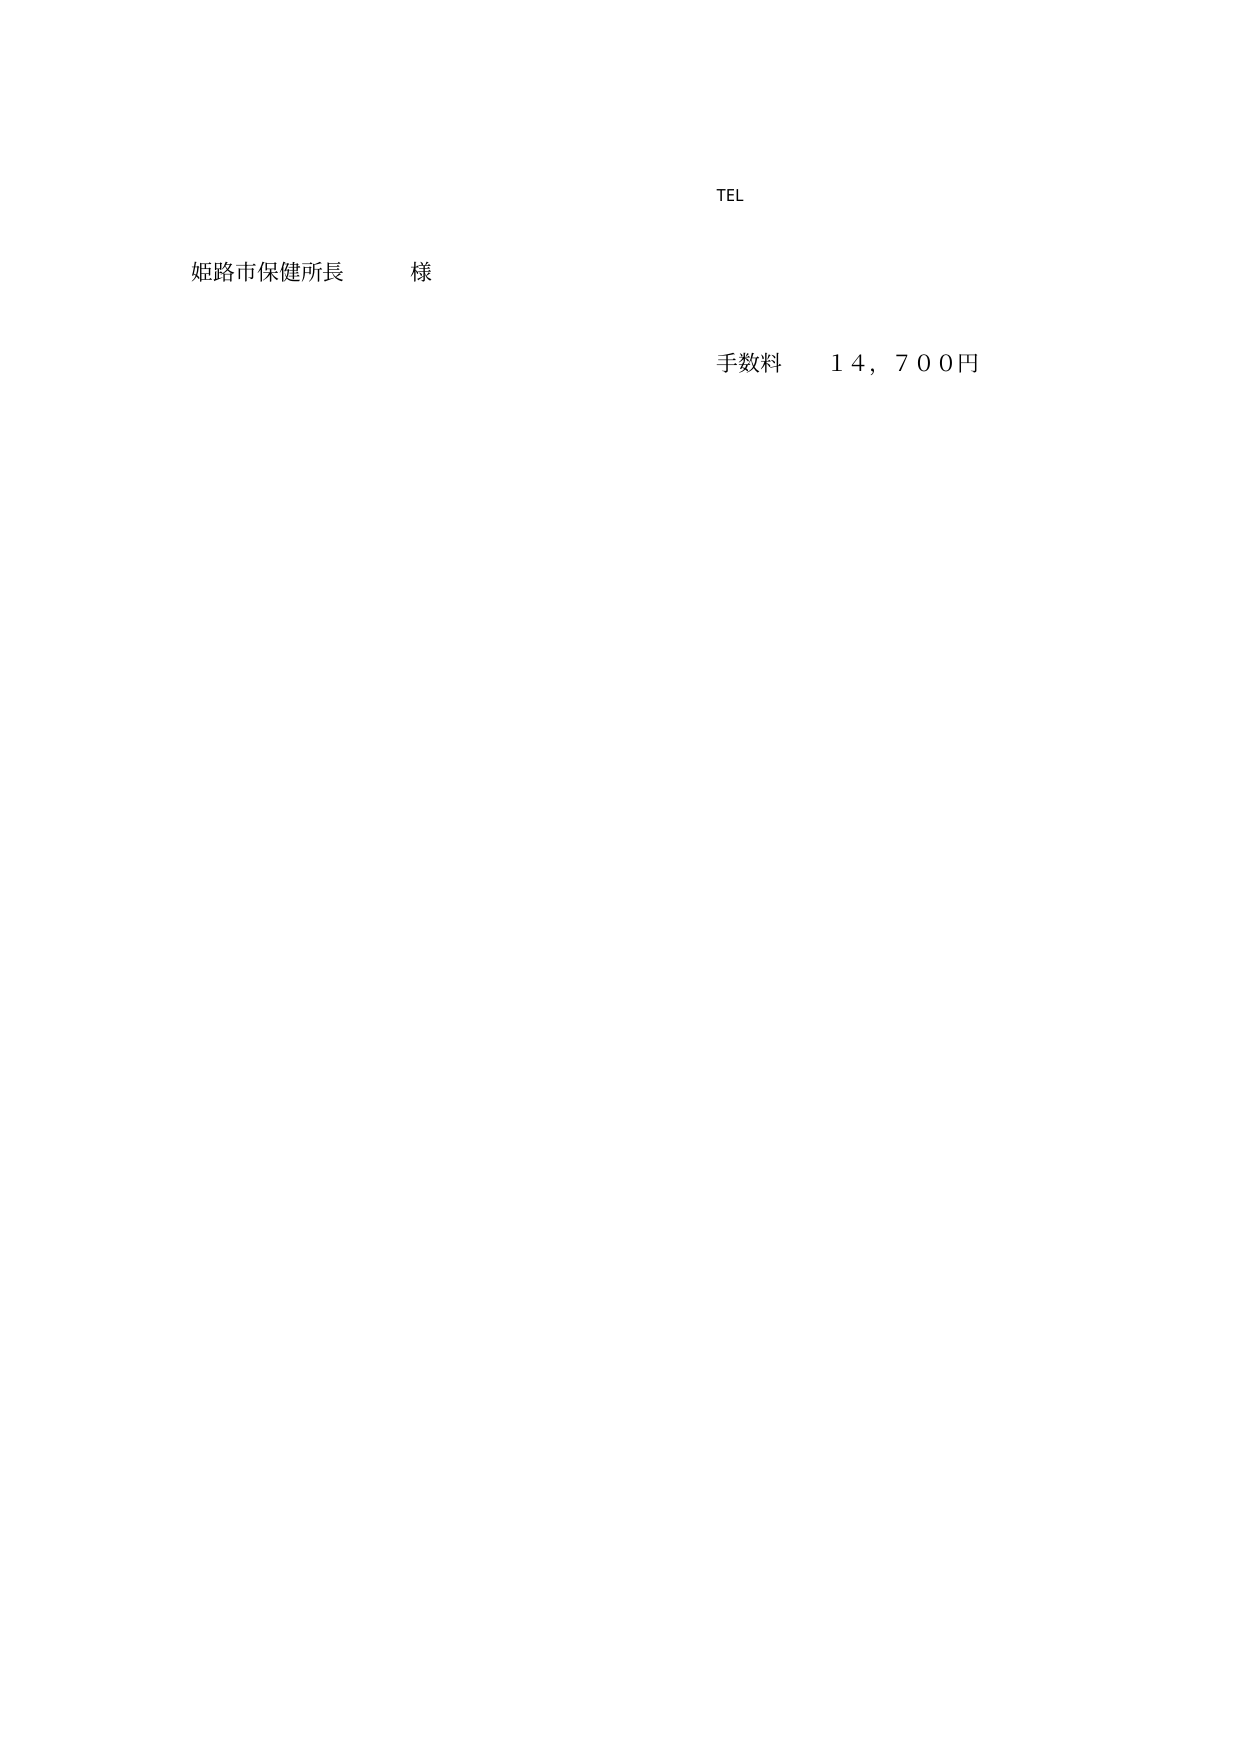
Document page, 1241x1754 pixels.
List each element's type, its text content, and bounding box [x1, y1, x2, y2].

text 姫路市保健所長 様 [148, 241, 1092, 301]
text TEL [148, 180, 1092, 210]
text 手数料 １４，７００円 [148, 332, 1092, 392]
